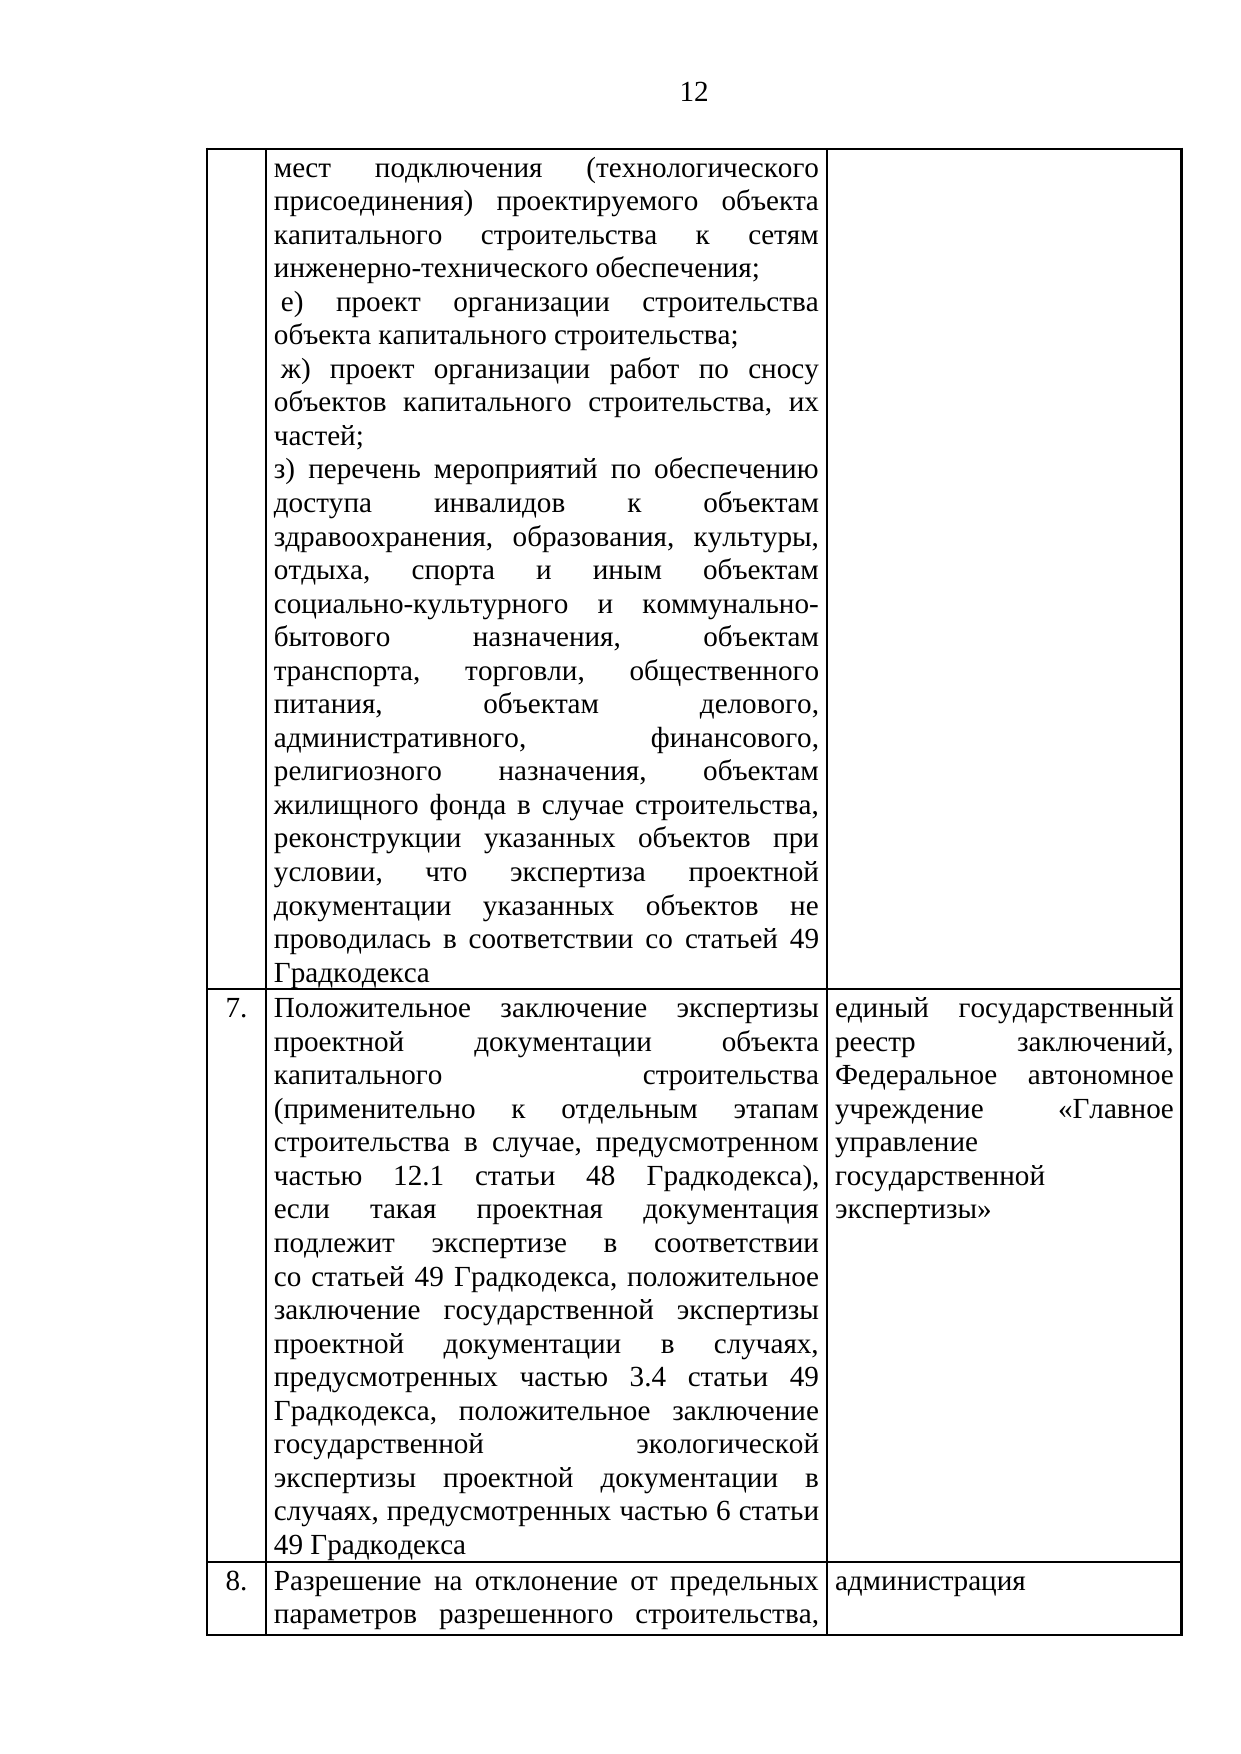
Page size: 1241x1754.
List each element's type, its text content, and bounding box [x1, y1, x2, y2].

table_cell администрация [828, 1563, 1180, 1634]
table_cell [267, 1563, 826, 1634]
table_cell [828, 150, 1180, 988]
table_cell единый государственный реестр заключений, Федеральное автономное учреждение «Главное управление государственной экспертизы» [828, 990, 1180, 1561]
table_cell 7. [208, 990, 265, 1561]
table_cell 8. [208, 1563, 265, 1634]
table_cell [267, 150, 826, 988]
table_cell Положительное заключение экспертизы проектной документации объекта капитального строительства (применительно к отдельным этапам строительства в случае, предусмотренном частью 12.1 статьи 48 Градкодекса), если такая проектная документация подлежит экспертизе в соответствии со статьей 49 Градкодекса, положительное заключение государственной экспертизы проектной документации в случаях, предусмотренных частью 3.4 статьи 49 Градкодекса, положительное заключение государственной экологической экспертизы проектной документации в случаях, предусмотренных частью 6 статьи 49 Градкодекса [267, 990, 826, 1561]
table_cell 6 [208, 150, 265, 988]
